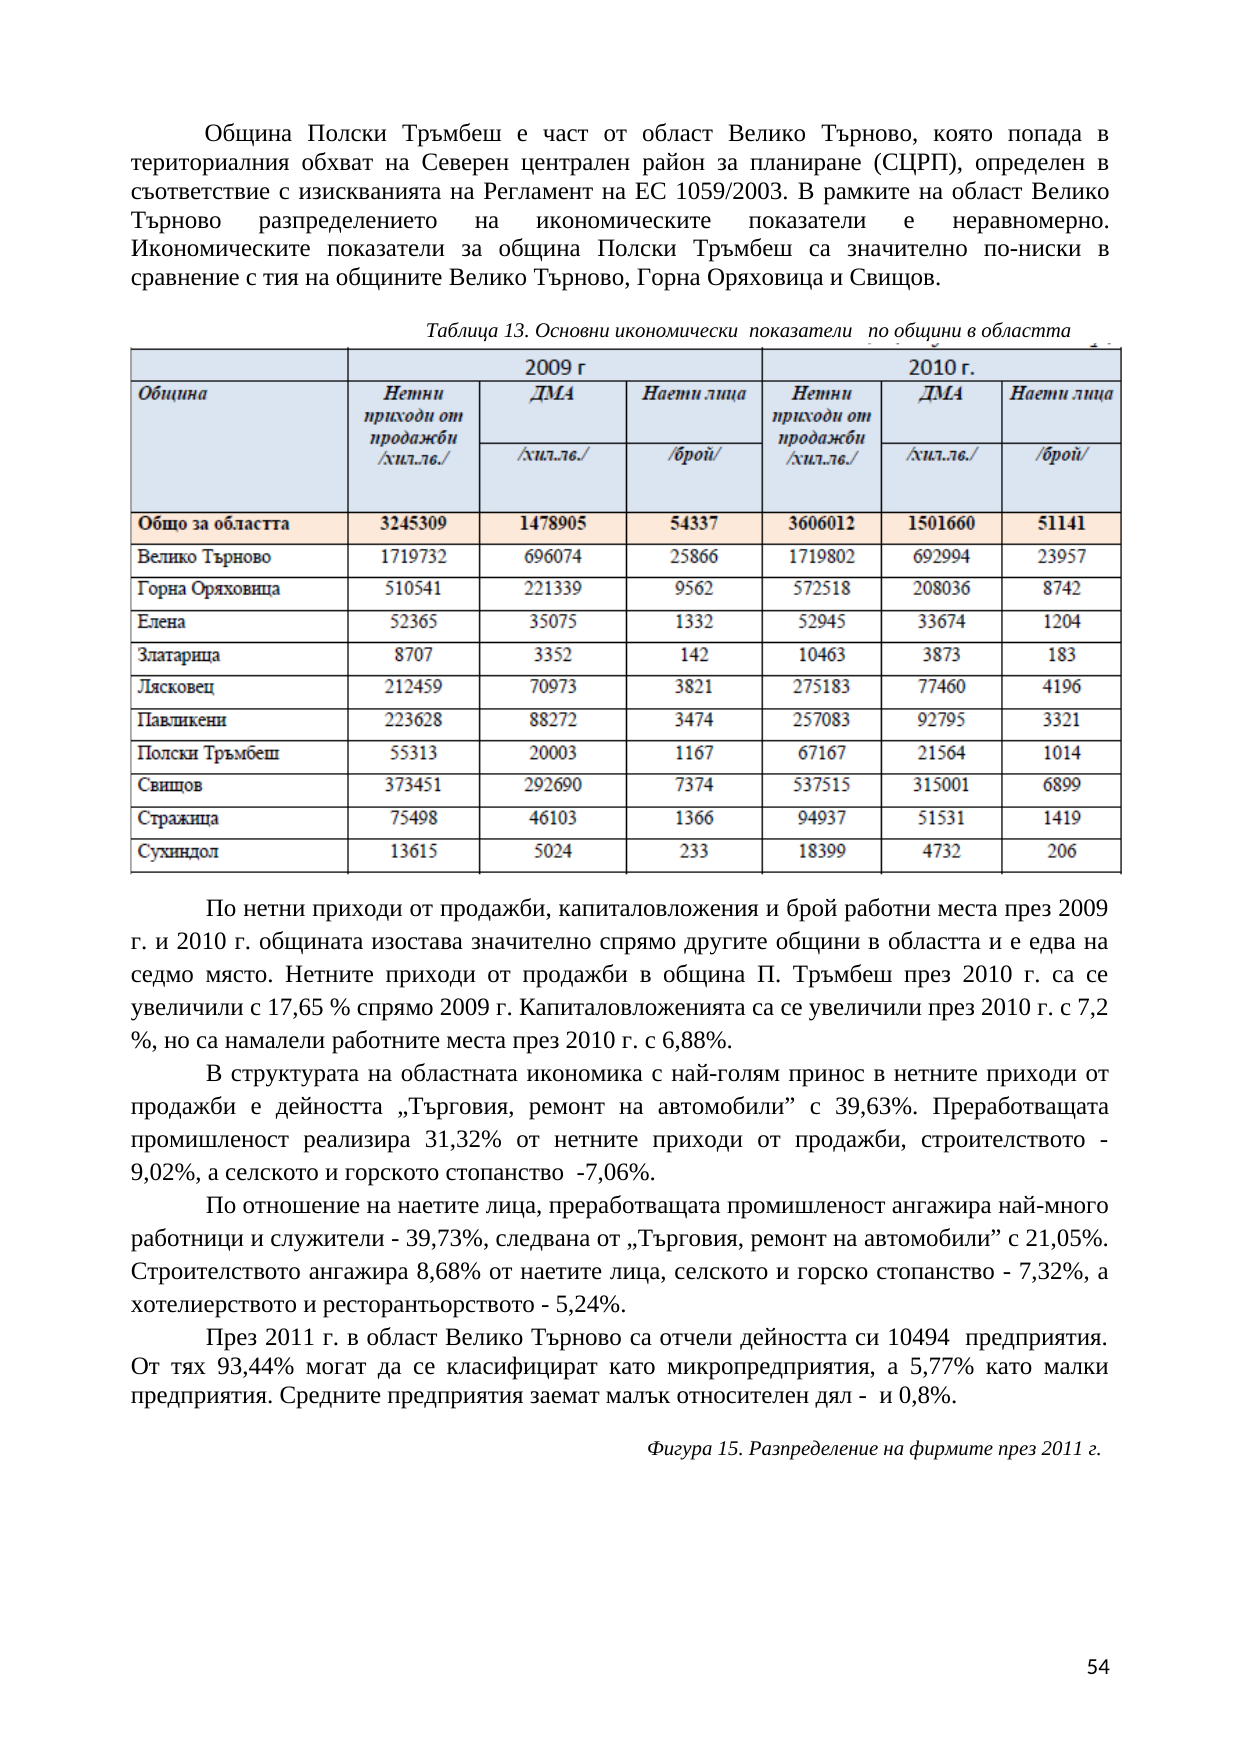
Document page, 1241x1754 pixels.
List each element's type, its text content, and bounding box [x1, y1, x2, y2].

text По нетни приходи от продажби, капиталовложения и брой работни места през 2009 г. и 2010 г. общината изостава значително спрямо другите общини в областта и е едва на седмо място. Нетните приходи от продажби в община П. Тръмбеш през 2010 г. са се увеличили с 17,65 % спрямо 2009 г. Капиталовложенията са се увеличили през 2010 г. с 7,2 %, но са намалели работните места през 2010 г. с 6,88%. [131, 893, 1110, 1054]
text Таблица 13. Основни икономически показатели по общини в областта [353, 317, 1110, 342]
text През 2011 г. в област Велико Търново са отчели дейността си 10494 предприятия. От тях 93,44% могат да се класифицират като микропредприятия, а 5,77% като малки предприятия. Средните предприятия заемат малък относителен дял - и 0,8%. [131, 1322, 1110, 1409]
text Община Полски Тръмбеш е част от област Велико Търново, която попада в териториалния обхват на Северен централен район за планиране (СЦРП), определен в съответствие с изискванията на Регламент на ЕС 1059/2003. В рамките на област Велико Търново разпределението на икономическите показатели е неравномерно. Икономическите показатели за община Полски Тръмбеш са значително по-ниски в сравнение с тия на общините Велико Търново, Горна Оряховица и Свищов. [131, 118, 1110, 291]
text В структурата на областната икономика с най-голям принос в нетните приходи от продажби е дейността „Търговия, ремонт на автомобили” с 39,63%. Преработващата промишленост реализира 31,32% от нетните приходи от продажби, строителството - 9,02%, а селското и горското стопанство -7,06%. [131, 1058, 1110, 1186]
text По отношение на наетите лица, преработващата промишленост ангажира най-много работници и служители - 39,73%, следвана от „Търговия, ремонт на автомобили” с 21,05%. Строителството ангажира 8,68% от наетите лица, селското и горско стопанство - 7,32%, а хотелиерството и ресторантьорството - 5,24%. [131, 1190, 1110, 1318]
text Фигура 15. Разпределение на фирмите през 2011 г. [573, 1436, 1110, 1460]
